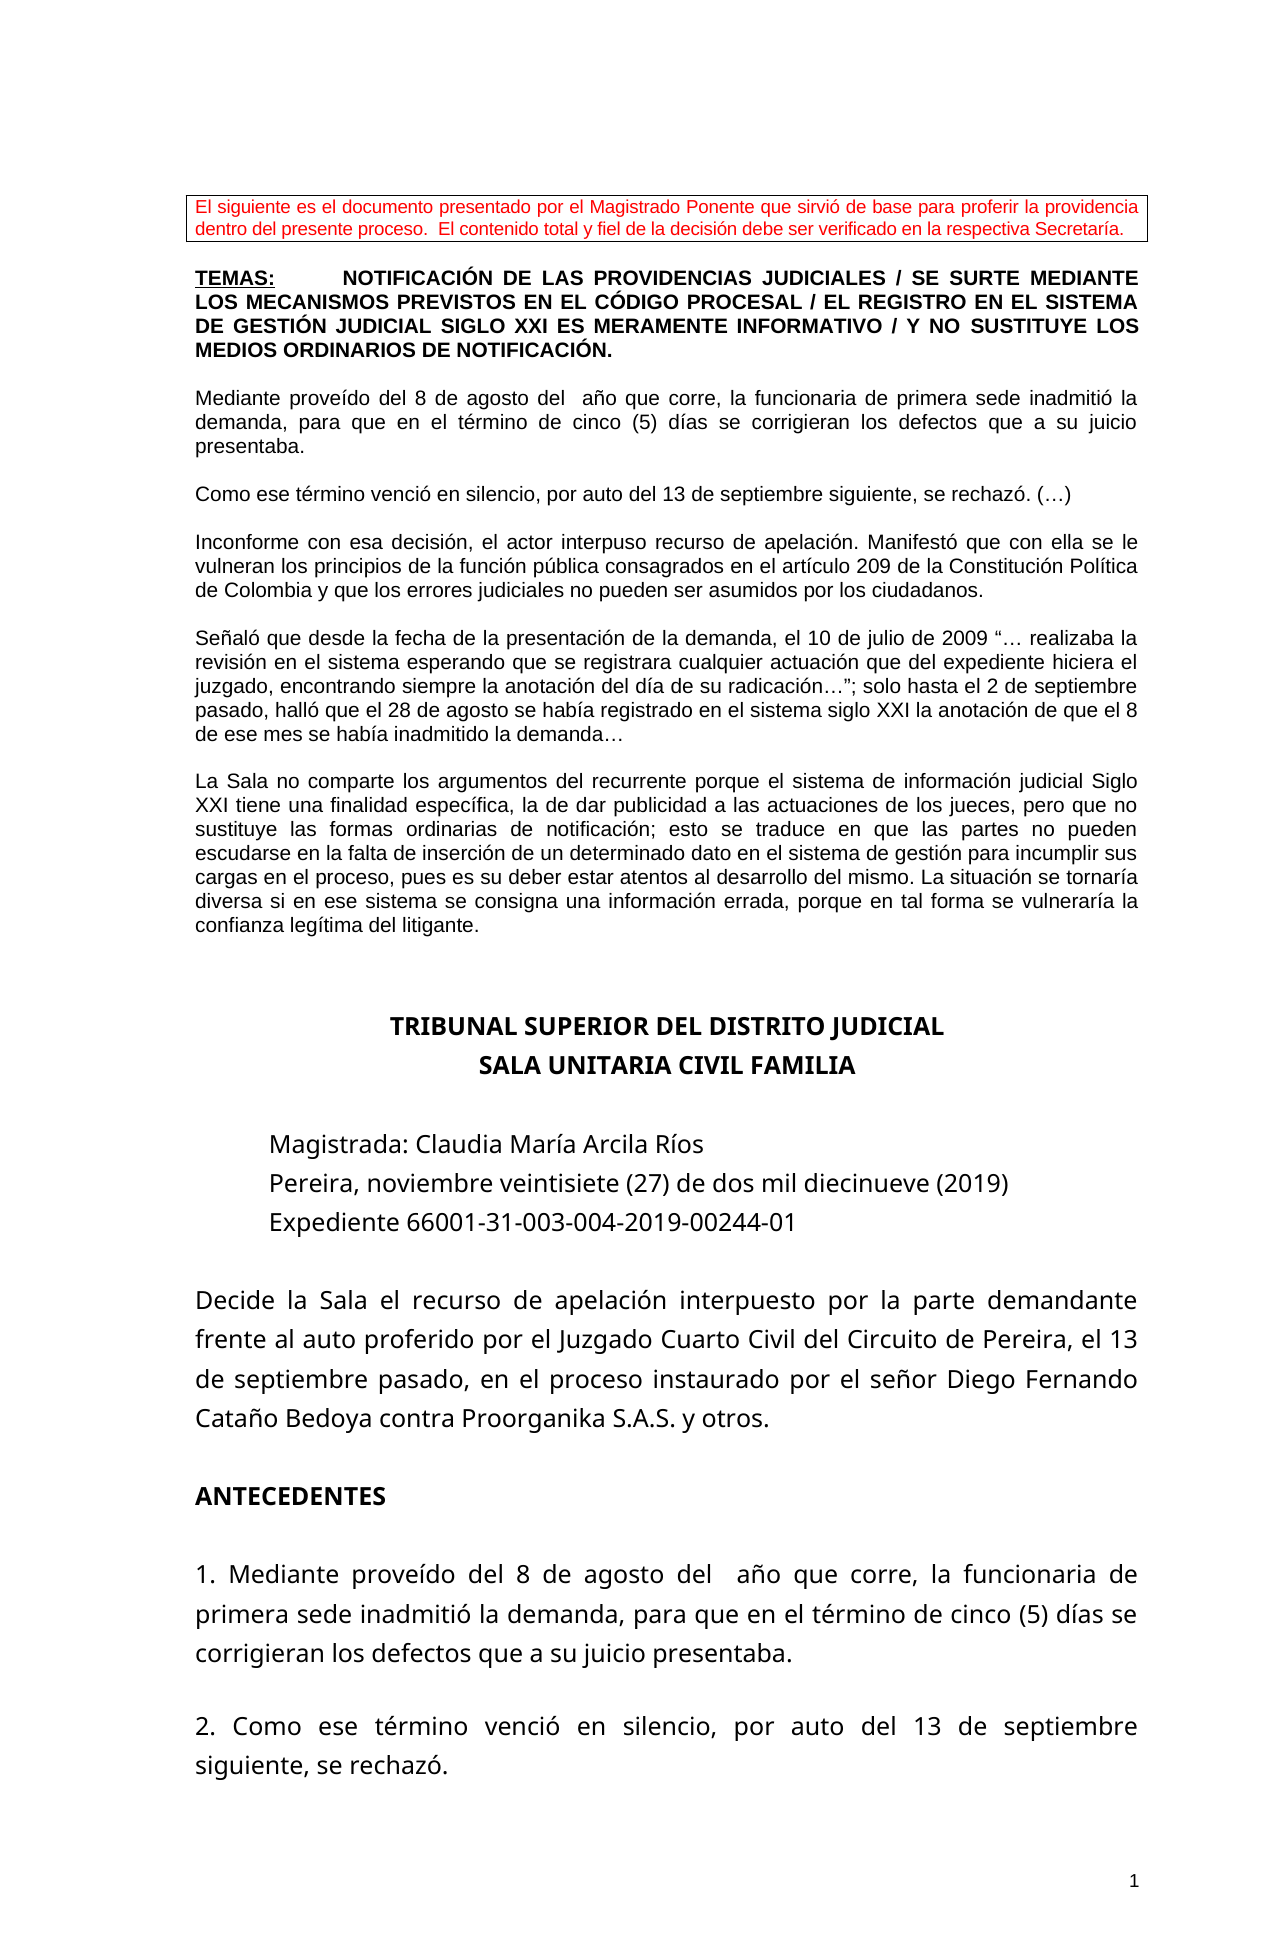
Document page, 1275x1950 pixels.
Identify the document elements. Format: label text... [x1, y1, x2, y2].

text La Sala no comparte los argumentos del recurrente porque el sistema de información judicial Siglo XXI tiene una finalidad específica, la de dar publicidad a las actuaciones de los jueces, pero que no sustituye las formas ordinarias de notificación; esto se traduce en que las partes no pueden escudarse en la falta de inserción de un determinado dato en el sistema de gestión para incumplir sus cargas en el proceso, pues es su deber estar atentos al desarrollo del mismo. La situación se tornaría diversa si en ese sistema se consigna una información errada, porque en tal forma se vulneraría la confianza legítima del litigante. [195, 769, 1139, 937]
text Decide la Sala el recurso de apelación interpuesto por la parte demandante frente al auto proferido por el Juzgado Cuarto Civil del Circuito de Pereira, el 13 de septiembre pasado, en el proceso instaurado por el señor Diego Fernando Cataño Bedoya contra Proorganika S.A.S. y otros. [195, 1283, 1139, 1434]
text SALA UNITARIA CIVIL FAMILIA [195, 1048, 1139, 1082]
text Pereira, noviembre veintisiete (27) de dos mil diecinueve (2019) [195, 1166, 1139, 1199]
text Magistrada: Claudia María Arcila Ríos [195, 1126, 1139, 1160]
text TRIBUNAL SUPERIOR DEL DISTRITO JUDICIAL [195, 1009, 1139, 1043]
text 1. Mediante proveído del 8 de agosto del año que corre, la funcionaria de primera sede inadmitió la demanda, para que en el término de cinco (5) días se corrigieran los defectos que a su juicio presentaba. [195, 1557, 1139, 1669]
text Expediente 66001-31-003-004-2019-00244-01 [195, 1205, 1139, 1239]
text Como ese término venció en silencio, por auto del 13 de septiembre siguiente, se rechazó. (…) [195, 482, 1139, 506]
text Señaló que desde la fecha de la presentación de la demanda, el 10 de julio de 2009 “… realizaba la revisión en el sistema esperando que se registrara cualquier actuación que del expediente hiciera el juzgado, encontrando siempre la anotación del día de su radicación…”; solo hasta el 2 de septiembre pasado, halló que el 28 de agosto se había registrado en el sistema siglo XXI la anotación de que el 8 de ese mes se había inadmitido la demanda… [195, 626, 1139, 745]
text Mediante proveído del 8 de agosto del año que corre, la funcionaria de primera sede inadmitió la demanda, para que en el término de cinco (5) días se corrigieran los defectos que a su juicio presentaba. [195, 386, 1139, 458]
text TEMAS: NOTIFICACIÓN DE LAS PROVIDENCIAS JUDICIALES / SE SURTE MEDIANTE LOS MECANISMOS PREVISTOS EN EL CÓDIGO PROCESAL / EL REGISTRO EN EL SISTEMA DE GESTIÓN JUDICIAL SIGLO XXI ES MERAMENTE INFORMATIVO / Y NO SUSTITUYE LOS MEDIOS ORDINARIOS DE NOTIFICACIÓN. [195, 266, 1139, 362]
text Inconforme con esa decisión, el actor interpuso recurso de apelación. Manifestó que con ella se le vulneran los principios de la función pública consagrados en el artículo 209 de la Constitución Política de Colombia y que los errores judiciales no pueden ser asumidos por los ciudadanos. [195, 530, 1139, 602]
text El siguiente es el documento presentado por el Magistrado Ponente que sirvió de base para proferir la providencia dentro del presente proceso. El contenido total y fiel de la decisión debe ser verificado en la respectiva Secretaría. [187, 196, 1147, 241]
text 2. Como ese término venció en silencio, por auto del 13 de septiembre siguiente, se rechazó. [195, 1708, 1139, 1782]
text ANTECEDENTES [195, 1479, 1139, 1513]
